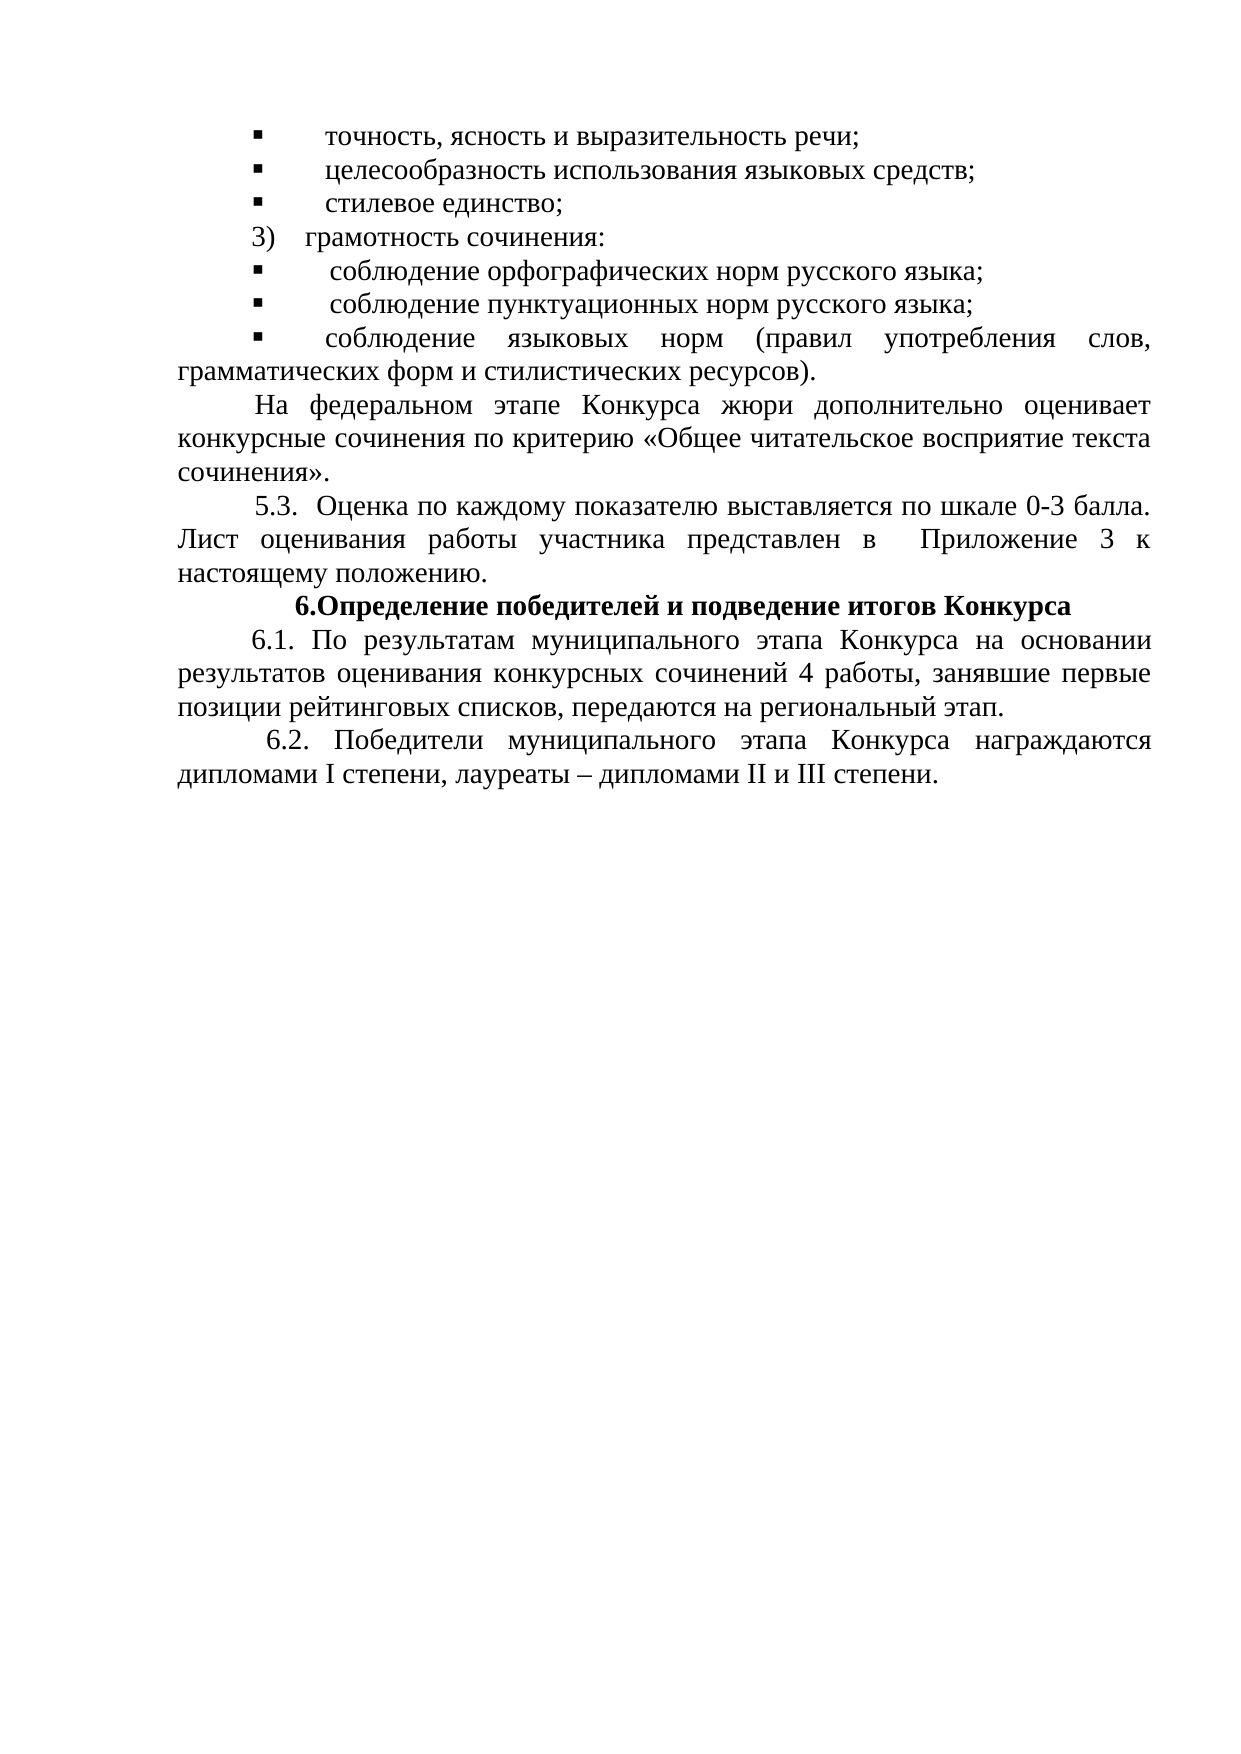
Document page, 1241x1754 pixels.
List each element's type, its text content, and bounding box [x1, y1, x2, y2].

text 6.Определение победителей и подведение итогов Конкурса [215, 588, 1152, 622]
list соблюдение орфографических норм русского языка; [251, 253, 1152, 286]
list стилевое единство; [177, 185, 1152, 219]
list точность, ясность и выразительность речи; [177, 118, 1152, 152]
list соблюдение пунктуационных норм русского языка; [251, 286, 1152, 320]
text 6.1. По результатам муниципального этапа Конкурса на основании результатов оценивания конкурсных сочинений 4 работы, занявшие первые позиции рейтинговых списков, передаются на региональный этап. [177, 622, 1152, 722]
list соблюдение языковых норм (правил употребления слов, грамматических форм и стилистических ресурсов). [177, 320, 1152, 387]
text На федеральном этапе Конкурса жюри дополнительно оценивает конкурсные сочинения по критерию «Общее читательское восприятие текста сочинения». [177, 387, 1152, 488]
list целесообразность использования языковых средств; [177, 152, 1152, 185]
list грамотность сочинения: [177, 219, 1152, 253]
list Оценка по каждому показателю выставляется по шкале 0-3 балла. Лист оценивания работы участника представлен в Приложение 3 к настоящему положению. [177, 488, 1152, 588]
text 6.2. Победители муниципального этапа Конкурса награждаются дипломами I степени, лауреаты – дипломами II и III степени. [177, 722, 1152, 789]
